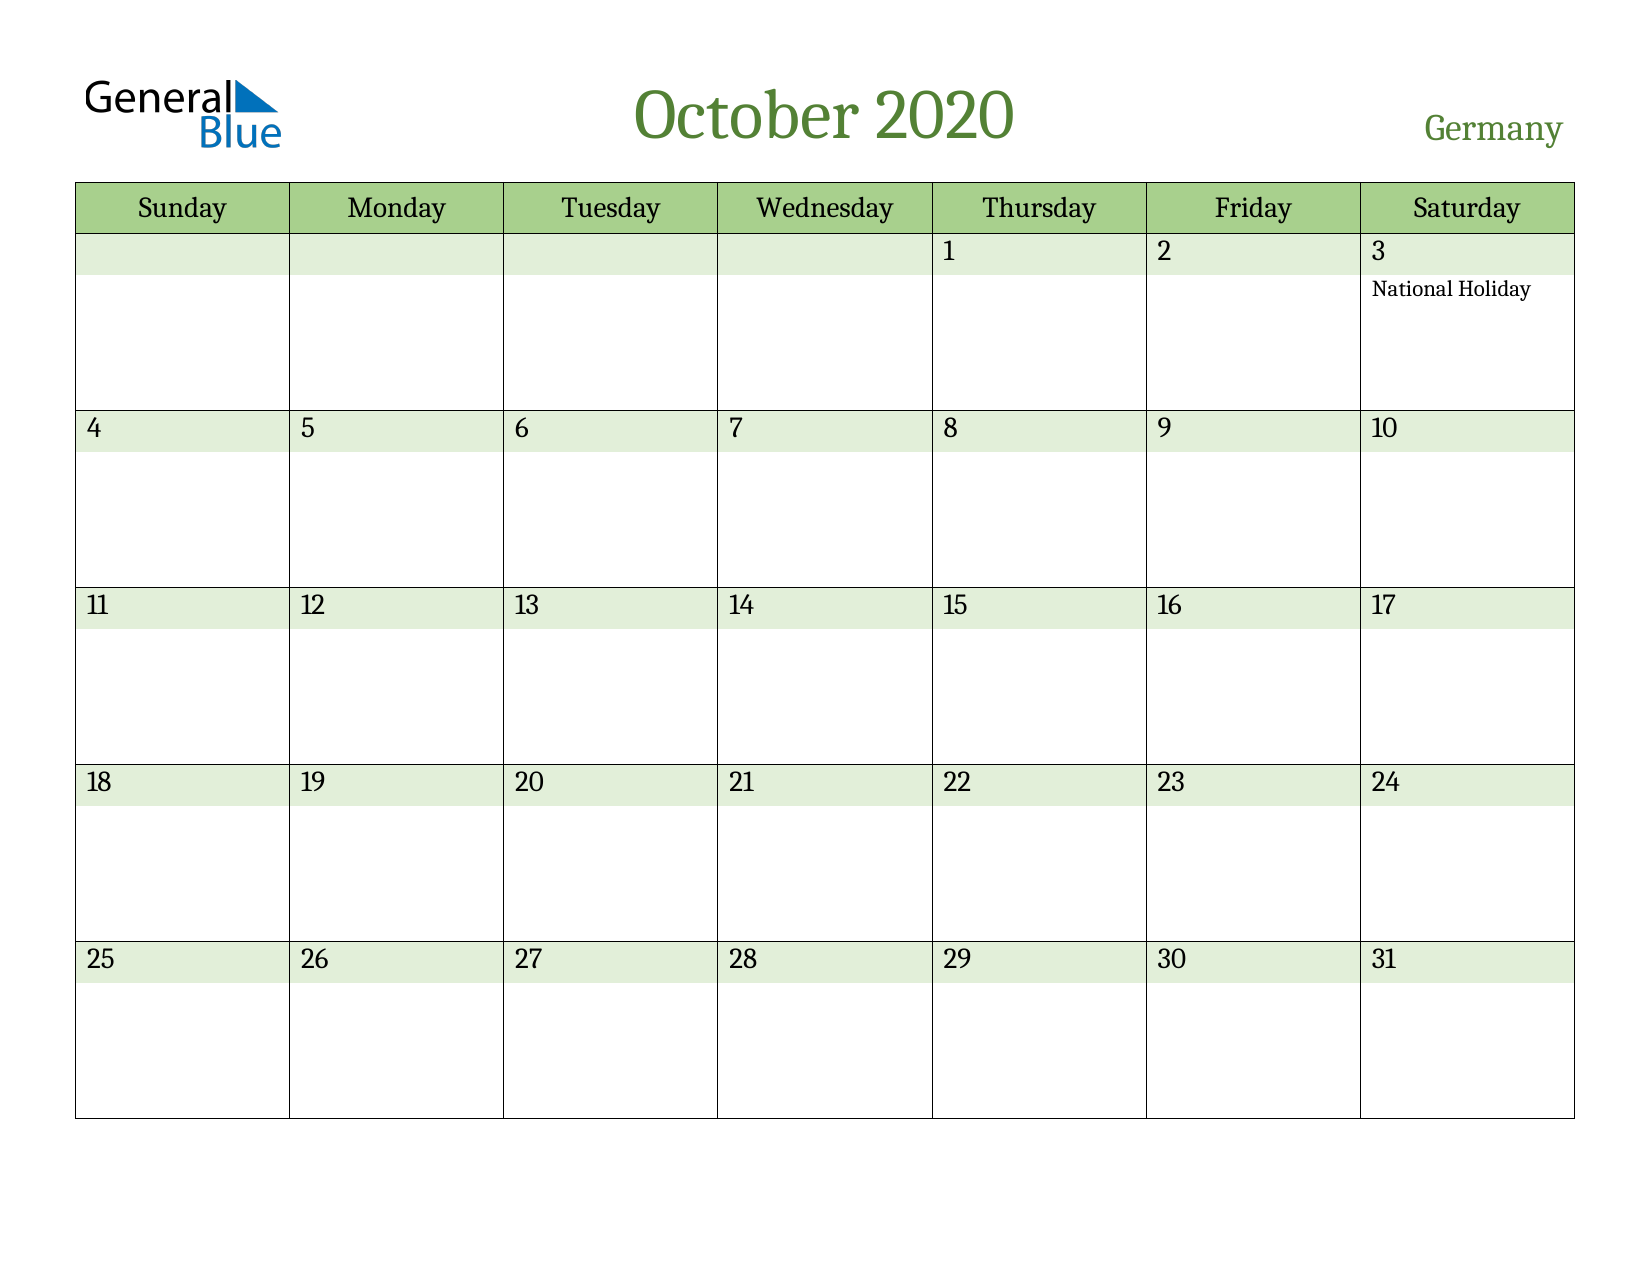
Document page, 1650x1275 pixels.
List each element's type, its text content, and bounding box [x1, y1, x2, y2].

table_cell Monday [290, 183, 503, 233]
table_cell 18 [76, 765, 289, 806]
table_cell 14 [718, 588, 932, 629]
table_cell 21 [718, 765, 932, 806]
table_cell 28 [718, 942, 932, 983]
table_cell [76, 234, 289, 275]
table_cell 17 [1361, 588, 1574, 629]
table_cell [933, 806, 1146, 941]
table_cell [718, 806, 932, 941]
table_cell 7 [718, 411, 932, 452]
table_cell [290, 629, 503, 764]
table_cell [290, 806, 503, 941]
table_cell [1147, 275, 1360, 410]
table_cell [1147, 983, 1360, 1118]
table_cell Sunday [76, 183, 289, 233]
table_cell [933, 275, 1146, 410]
table_cell [290, 275, 503, 410]
table_cell Thursday [933, 183, 1146, 233]
table_cell [76, 629, 289, 764]
table_cell [1361, 983, 1574, 1118]
table_cell [504, 806, 717, 941]
table_cell [290, 234, 503, 275]
table_cell [1147, 629, 1360, 764]
table_cell 8 [933, 411, 1146, 452]
table_cell 13 [504, 588, 717, 629]
table_cell [718, 234, 932, 275]
table_cell [933, 629, 1146, 764]
table_cell [290, 983, 503, 1118]
table_header October 2020 [504, 75, 1146, 182]
picture [86, 80, 281, 148]
table_cell [718, 629, 932, 764]
table_cell 25 [76, 942, 289, 983]
table_cell [1361, 806, 1574, 941]
table_cell [1147, 806, 1360, 941]
table_cell 12 [290, 588, 503, 629]
table_cell 10 [1361, 411, 1574, 452]
table_cell [504, 983, 717, 1118]
table_header Germany [1146, 75, 1574, 182]
table_cell [504, 275, 717, 410]
table_cell [504, 629, 717, 764]
table_cell [933, 452, 1146, 587]
table_cell [76, 275, 289, 410]
table_cell [76, 983, 289, 1118]
table_cell [76, 452, 289, 587]
table_cell [76, 806, 289, 941]
table_cell 5 [290, 411, 503, 452]
table_cell [718, 275, 932, 410]
table_cell [718, 983, 932, 1118]
table_cell Saturday [1361, 183, 1574, 233]
table_cell 6 [504, 411, 717, 452]
table_cell [933, 983, 1146, 1118]
table_cell 19 [290, 765, 503, 806]
table_cell 9 [1147, 411, 1360, 452]
table_cell 11 [76, 588, 289, 629]
table_cell [718, 452, 932, 587]
table_header [76, 75, 503, 182]
table_cell 22 [933, 765, 1146, 806]
table_cell National Holiday [1361, 275, 1574, 410]
table_cell 20 [504, 765, 717, 806]
table_cell 3 [1361, 234, 1574, 275]
table_cell 30 [1147, 942, 1360, 983]
table_cell 27 [504, 942, 717, 983]
table_cell 1 [933, 234, 1146, 275]
table_cell [1361, 629, 1574, 764]
table_cell [1147, 452, 1360, 587]
table_cell 4 [76, 411, 289, 452]
table_cell [290, 452, 503, 587]
table_cell 16 [1147, 588, 1360, 629]
table_cell 26 [290, 942, 503, 983]
table_cell Tuesday [504, 183, 717, 233]
table_cell 29 [933, 942, 1146, 983]
table_cell 23 [1147, 765, 1360, 806]
table_cell Friday [1147, 183, 1360, 233]
table_cell [504, 234, 717, 275]
table_cell Wednesday [718, 183, 932, 233]
table_cell 2 [1147, 234, 1360, 275]
table_cell 15 [933, 588, 1146, 629]
table_cell 31 [1361, 942, 1574, 983]
table_cell [1361, 452, 1574, 587]
table_cell [504, 452, 717, 587]
table_cell 24 [1361, 765, 1574, 806]
